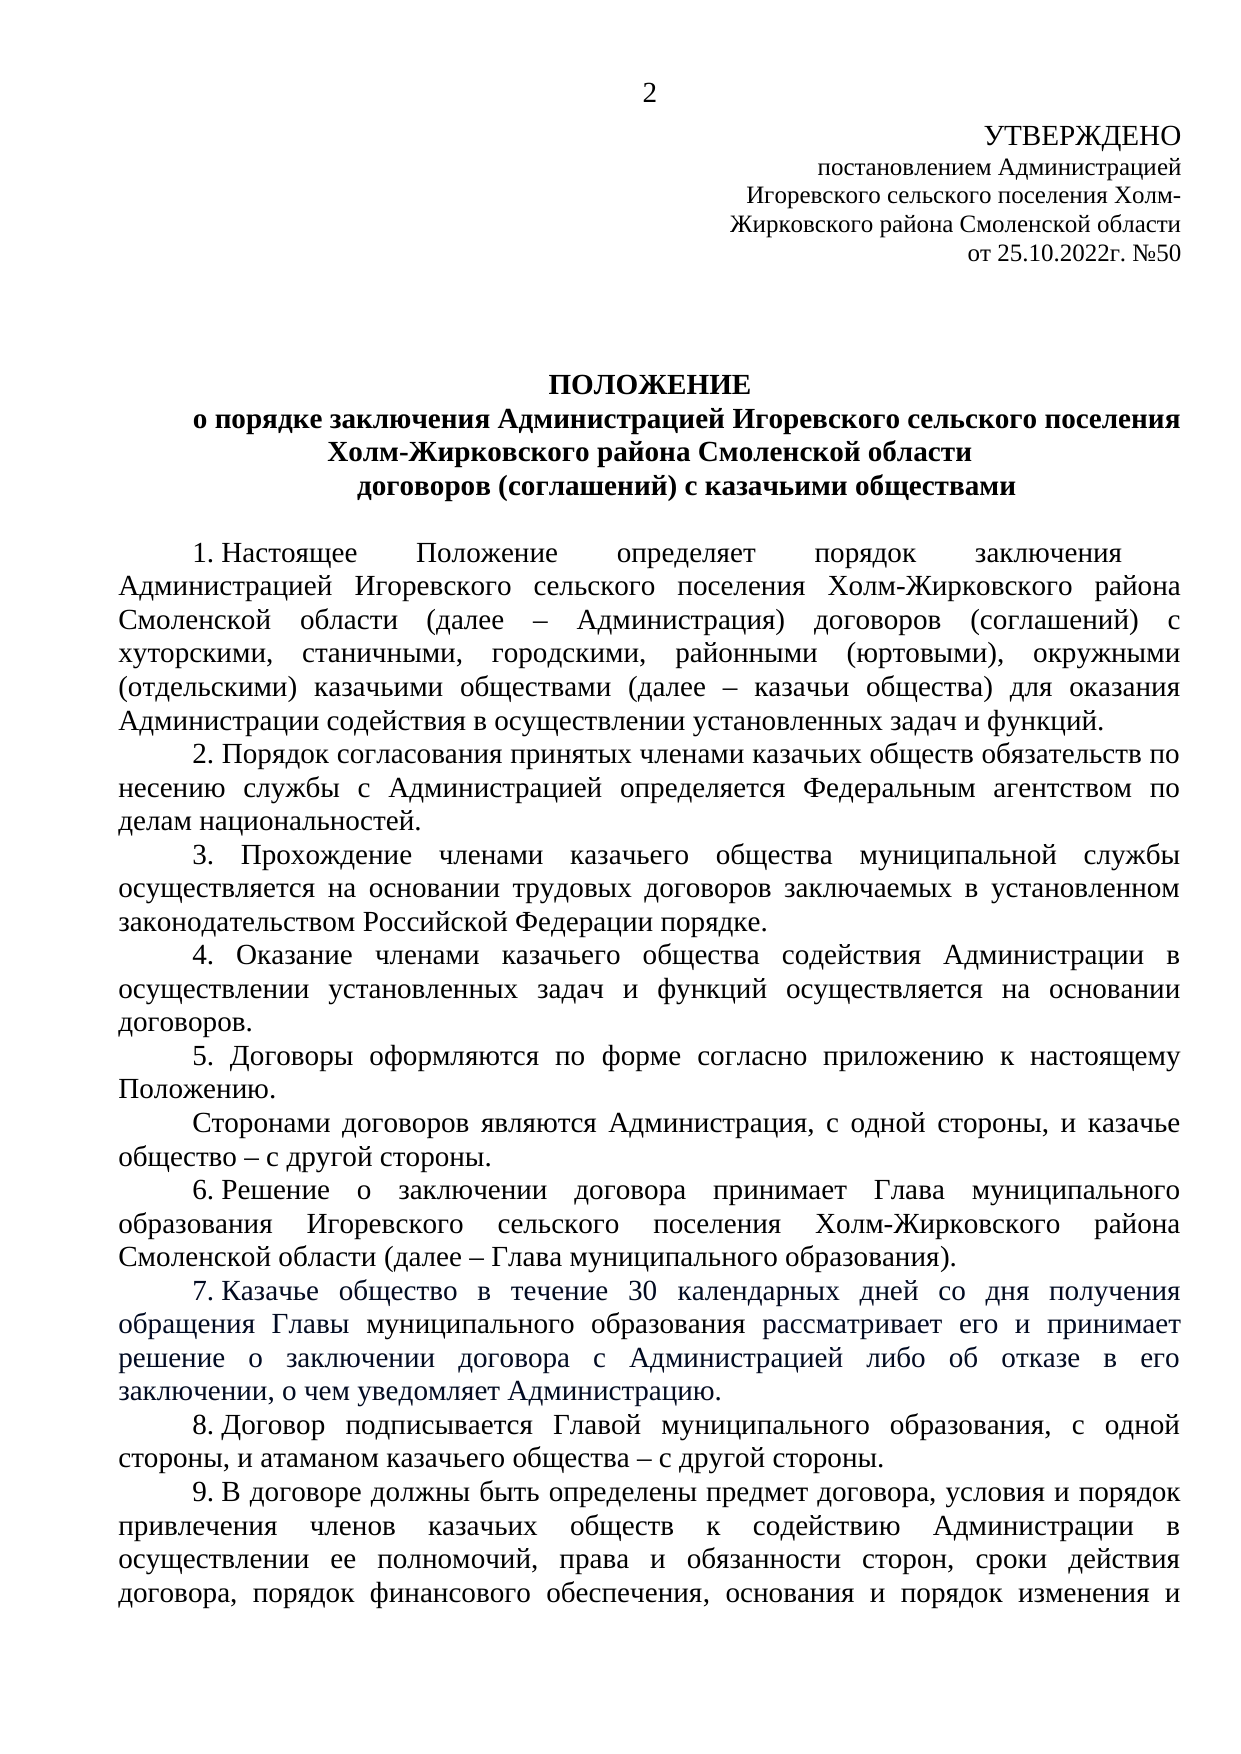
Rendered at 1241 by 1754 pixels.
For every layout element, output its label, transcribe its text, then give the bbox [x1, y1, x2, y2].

text 3. Прохождение членами казачьего общества муниципальной службы осуществляется на основании трудовых договоров заключаемых в установленном законодательством Российской Федерации порядке. [118, 837, 1181, 937]
text 1. Настоящее Положение определяет порядок заключения Администрацией Игоревского сельского поселения Холм-Жирковского района Смоленской области (далее – Администрация) договоров (соглашений) с хуторскими, станичными, городскими, районными (юртовыми), окружными (отдельскими) казачьими обществами (далее – казачьи общества) для оказания Администрации содействия в осуществлении установленных задач и функций. [118, 535, 1181, 736]
text о порядке заключения Администрацией Игоревского сельского поселения Холм-Жирковского района Смоленской области [118, 401, 1181, 468]
text 5. Договоры оформляются по форме согласно приложению к настоящему Положению. [118, 1038, 1181, 1105]
text постановлением Администрацией Игоревского сельского поселения Холм-Жирковского района Смоленской области от 25.10.2022г. №50 [723, 152, 1181, 267]
text 8. Договор подписывается Главой муниципального образования, с одной стороны, и атаманом казачьего общества – с другой стороны. [118, 1407, 1181, 1474]
text УТВЕРЖДЕНО [723, 118, 1181, 152]
text Сторонами договоров являются Администрация, с одной стороны, и казачье общество – с другой стороны. [118, 1105, 1181, 1172]
text ПОЛОЖЕНИЕ [118, 367, 1181, 401]
text 7. Казачье общество в течение 30 календарных дней со дня получения обращения Главы муниципального образования рассматривает его и принимает решение о заключении договора с Администрацией либо об отказе в его заключении, о чем уведомляет Администрацию. [118, 1273, 1181, 1407]
text 2. Порядок согласования принятых членами казачьих обществ обязательств по несению службы с Администрацией определяется Федеральным агентством по делам национальностей. [118, 736, 1181, 837]
text 4. Оказание членами казачьего общества содействия Администрации в осуществлении установленных задач и функций осуществляется на основании договоров. [118, 937, 1181, 1038]
text 6. Решение о заключении договора принимает Глава муниципального образования Игоревского сельского поселения Холм-Жирковского района Смоленской области (далее – Глава муниципального образования). [118, 1172, 1181, 1273]
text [118, 1474, 1181, 1608]
text договоров (соглашений) с казачьими обществами [118, 468, 1181, 501]
